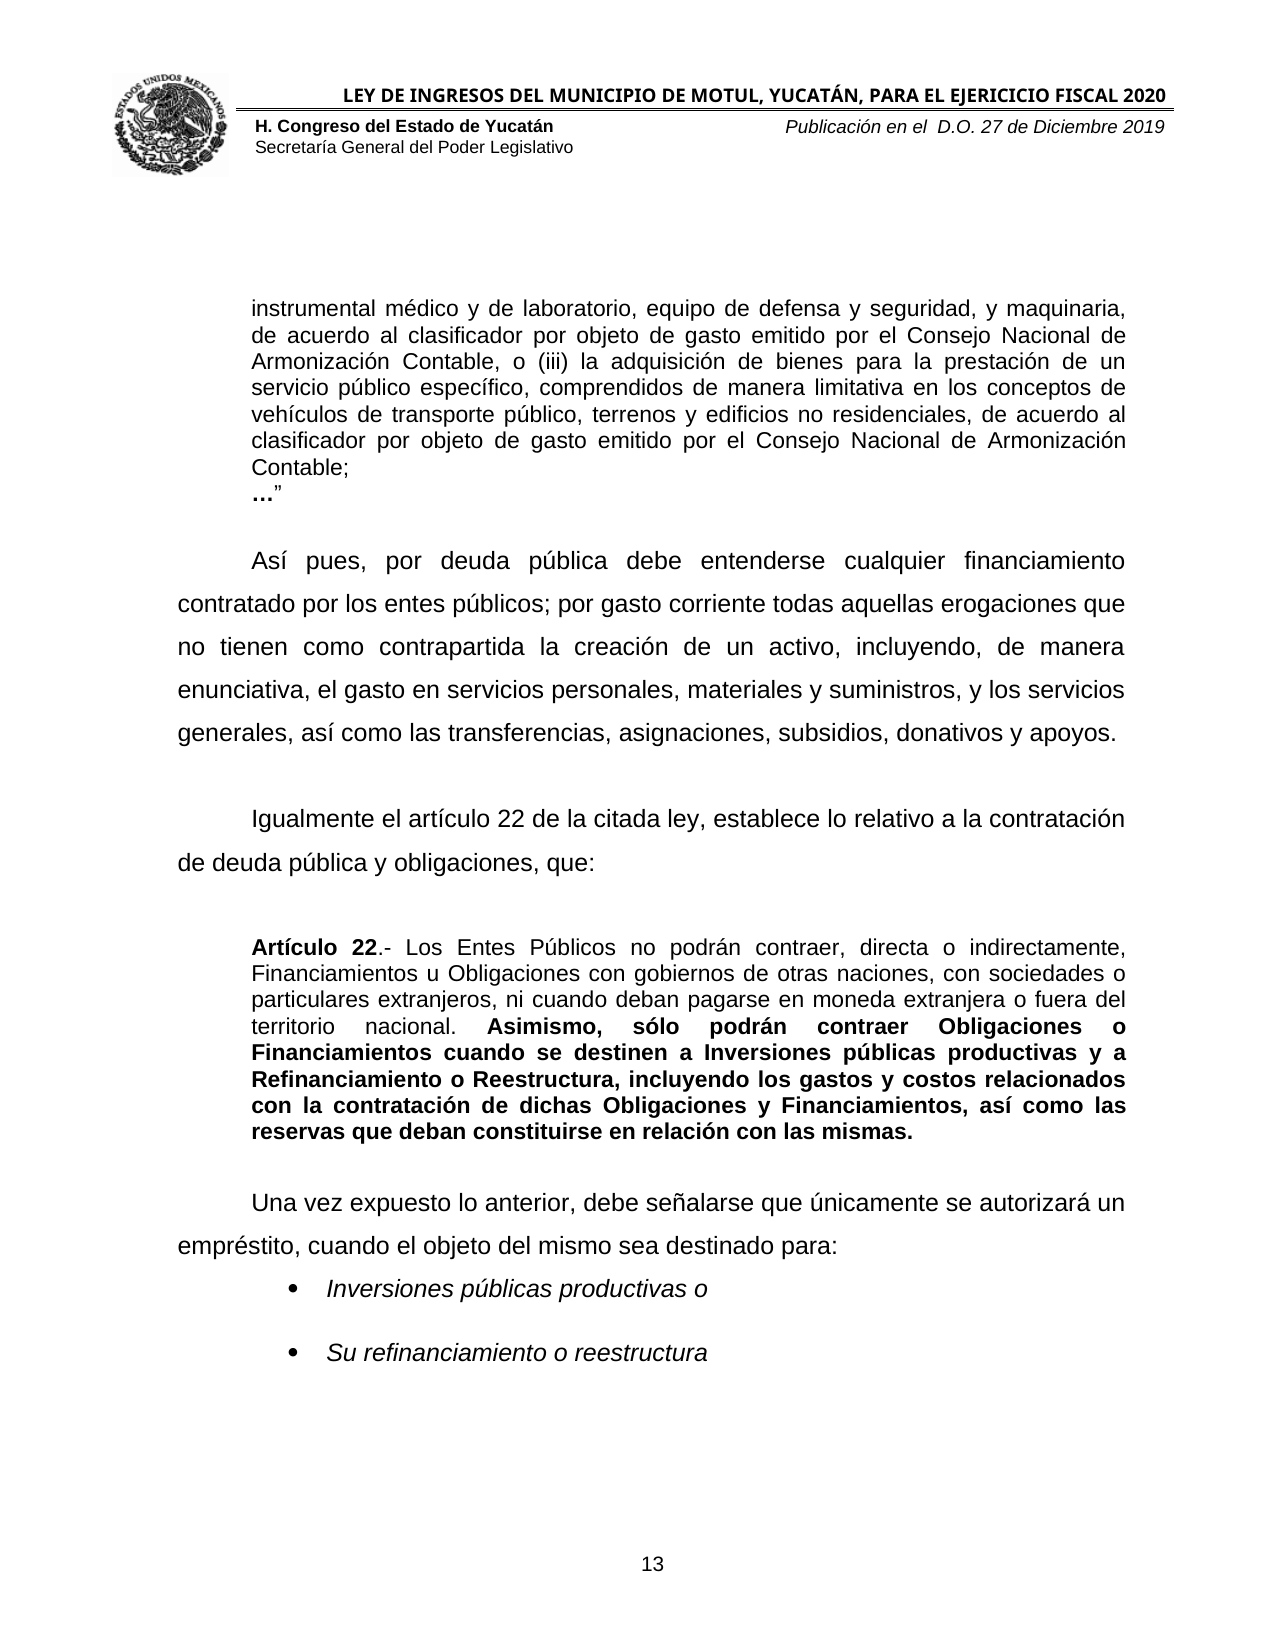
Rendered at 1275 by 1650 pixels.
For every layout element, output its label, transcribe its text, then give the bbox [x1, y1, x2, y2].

list Inversiones públicas productivas o [288, 1274, 1127, 1303]
text Así pues, por deuda pública debe entenderse cualquier financiamiento contratado por los entes públicos; por gasto corriente todas aquellas erogaciones que no tienen como contrapartida la creación de un activo, incluyendo, de manera enunciativa, el gasto en servicios personales, materiales y suministros, y los servicios generales, así como las transferencias, asignaciones, subsidios, donativos y apoyos. [177, 546, 1127, 747]
text Artículo 22.- Los Entes Públicos no podrán contraer, directa o indirectamente, Financiamientos u Obligaciones con gobiernos de otras naciones, con sociedades o particulares extranjeros, ni cuando deban pagarse en moneda extranjera o fuera del territorio nacional. Asimismo, sólo podrán contraer Obligaciones o Financiamientos cuando se destinen a Inversiones públicas productivas y a Refinanciamiento o Reestructura, incluyendo los gastos y costos relacionados con la contratación de dichas Obligaciones y Financiamientos, así como las reservas que deban constituirse en relación con las mismas. [251, 934, 1127, 1144]
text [251, 295, 1127, 480]
text …” [251, 480, 1127, 506]
text Igualmente el artículo 22 de la citada ley, establece lo relativo a la contratación de deuda pública y obligaciones, que: [177, 804, 1127, 876]
text Una vez expuesto lo anterior, debe señalarse que únicamente se autorizará un empréstito, cuando el objeto del mismo sea destinado para: [177, 1188, 1127, 1259]
list Su refinanciamiento o reestructura [288, 1338, 1127, 1367]
